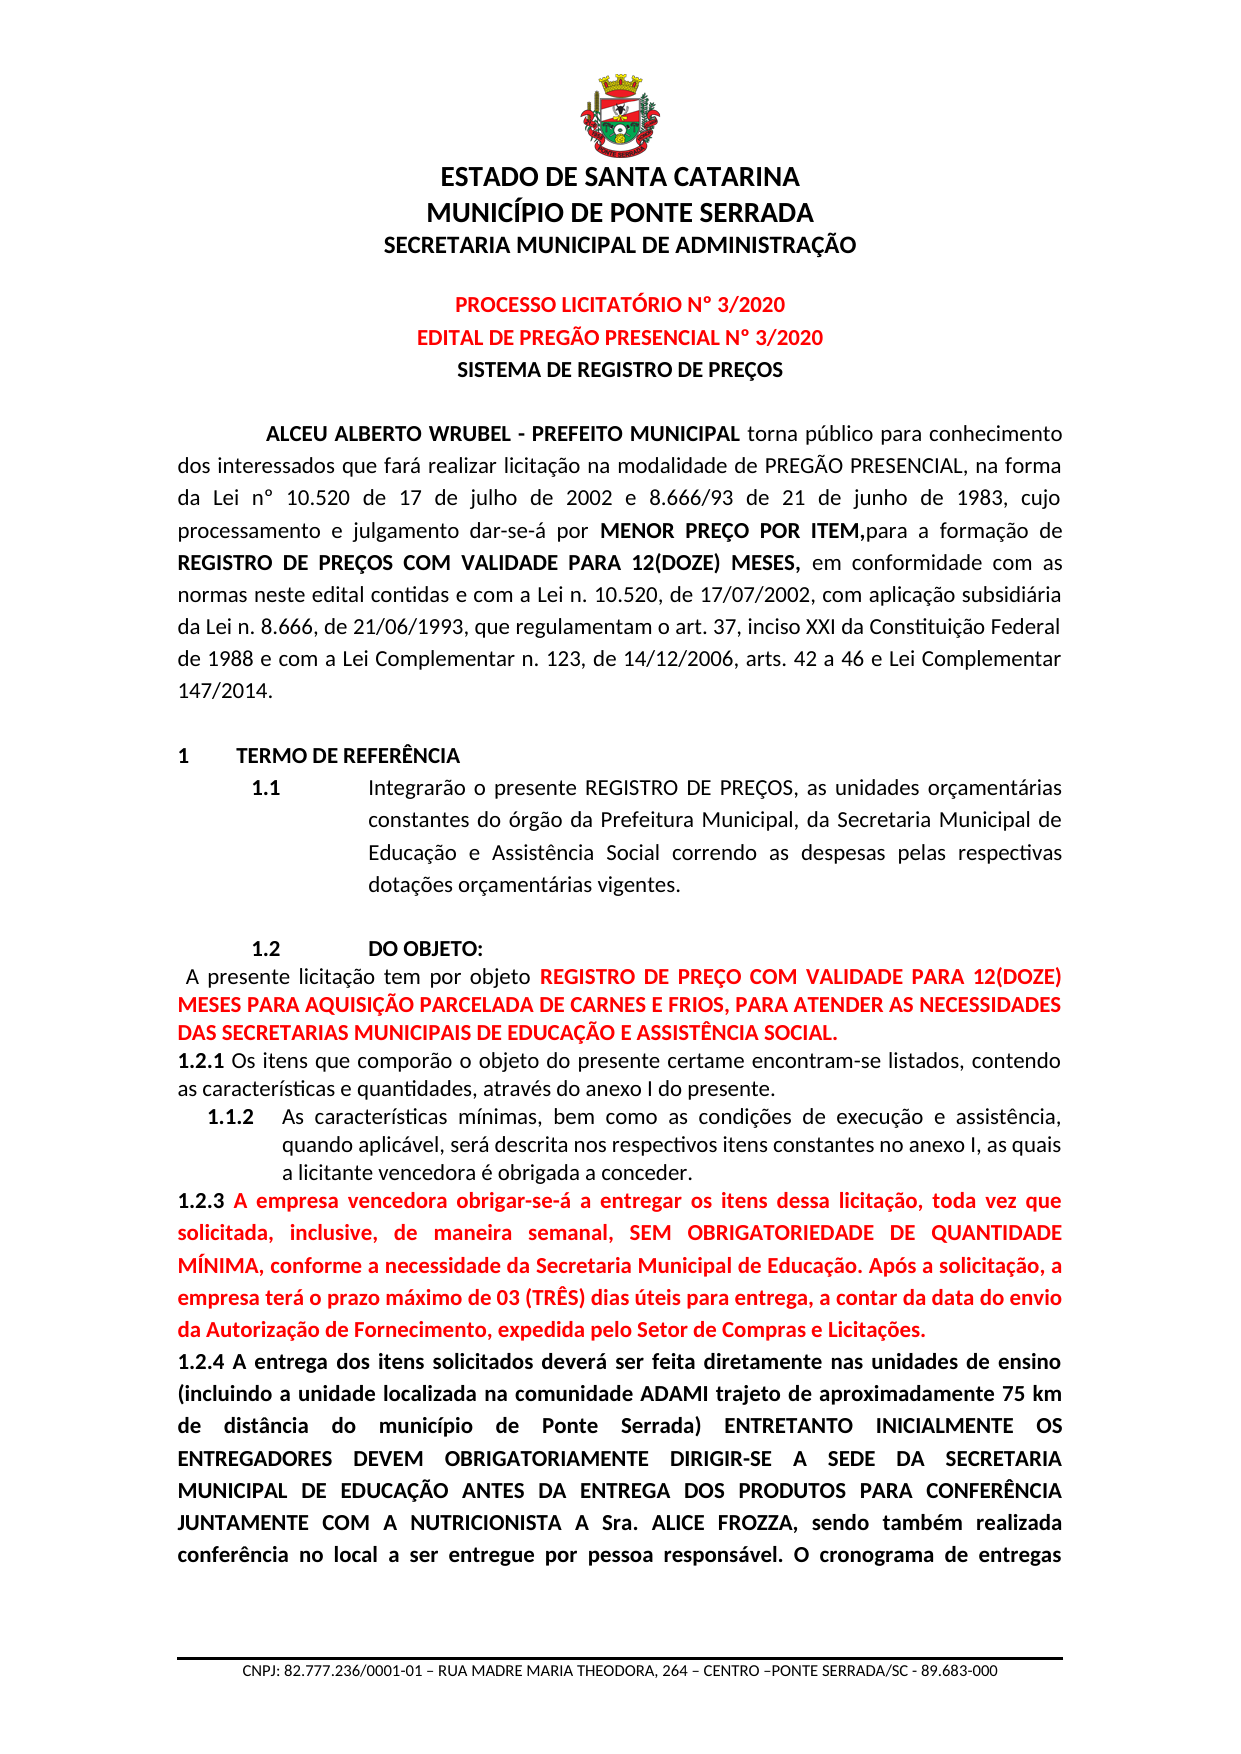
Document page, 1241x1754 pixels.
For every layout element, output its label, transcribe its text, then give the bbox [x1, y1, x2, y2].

list As características mínimas, bem como as condições de execução e assistência, quando aplicável, será descrita nos respectivos itens constantes no anexo I, as quais a licitante vencedora é obrigada a conceder. [207, 1102, 1063, 1186]
list DO OBJETO: [251, 934, 1063, 962]
list Integrarão o presente REGISTRO DE PREÇOS, as unidades orçamentárias constantes do órgão da Prefeitura Municipal, da Secretaria Municipal de Educação e Assistência Social correndo as despesas pelas respectivas dotações orçamentárias vigentes. [251, 773, 1063, 898]
text SISTEMA DE REGISTRO DE PREÇOS [177, 355, 1063, 383]
text 1.2.1 Os itens que comporão o objeto do presente certame encontram-se listados, contendo as características e quantidades, através do anexo I do presente. [177, 1046, 1063, 1102]
text A presente licitação tem por objeto REGISTRO DE PREÇO COM VALIDADE PARA 12(DOZE) MESES PARA AQUISIÇÃO PARCELADA DE CARNES E FRIOS, PARA ATENDER AS NECESSIDADES DAS SECRETARIAS MUNICIPAIS DE EDUCAÇÃO E ASSISTÊNCIA SOCIAL. [177, 962, 1063, 1046]
picture [580, 73, 661, 159]
text 1.2.3 A empresa vencedora obrigar-se-á a entregar os itens dessa licitação, toda vez que solicitada, inclusive, de maneira semanal, SEM OBRIGATORIEDADE DE QUANTIDADE MÍNIMA, conforme a necessidade da Secretaria Municipal de Educação. Após a solicitação, a empresa terá o prazo máximo de 03 (TRÊS) dias úteis para entrega, a contar da data do envio da Autorização de Fornecimento, expedida pelo Setor de Compras e Licitações. [177, 1186, 1063, 1343]
text EDITAL DE PREGÃO PRESENCIAL Nº 3/2020 [177, 323, 1063, 351]
text PROCESSO LICITATÓRIO Nº 3/2020 [177, 290, 1063, 318]
text ALCEU ALBERTO WRUBEL - PREFEITO MUNICIPAL torna público para conhecimento dos interessados que fará realizar licitação na modalidade de PREGÃO PRESENCIAL, na forma da Lei nº 10.520 de 17 de julho de 2002 e 8.666/93 de 21 de junho de 1983, cujo processamento e julgamento dar-se-á por MENOR PREÇO POR ITEM,para a formação de REGISTRO DE PREÇOS COM VALIDADE PARA 12(DOZE) MESES, em conformidade com as normas neste edital contidas e com a Lei n. 10.520, de 17/07/2002, com aplicação subsidiária da Lei n. 8.666, de 21/06/1993, que regulamentam o art. 37, inciso XXI da Constituição Federal de 1988 e com a Lei Complementar n. 123, de 14/12/2006, arts. 46 e Lei Complementar 147/2014. [177, 419, 1063, 705]
list TERMO DE REFERÊNCIA [177, 741, 1063, 769]
